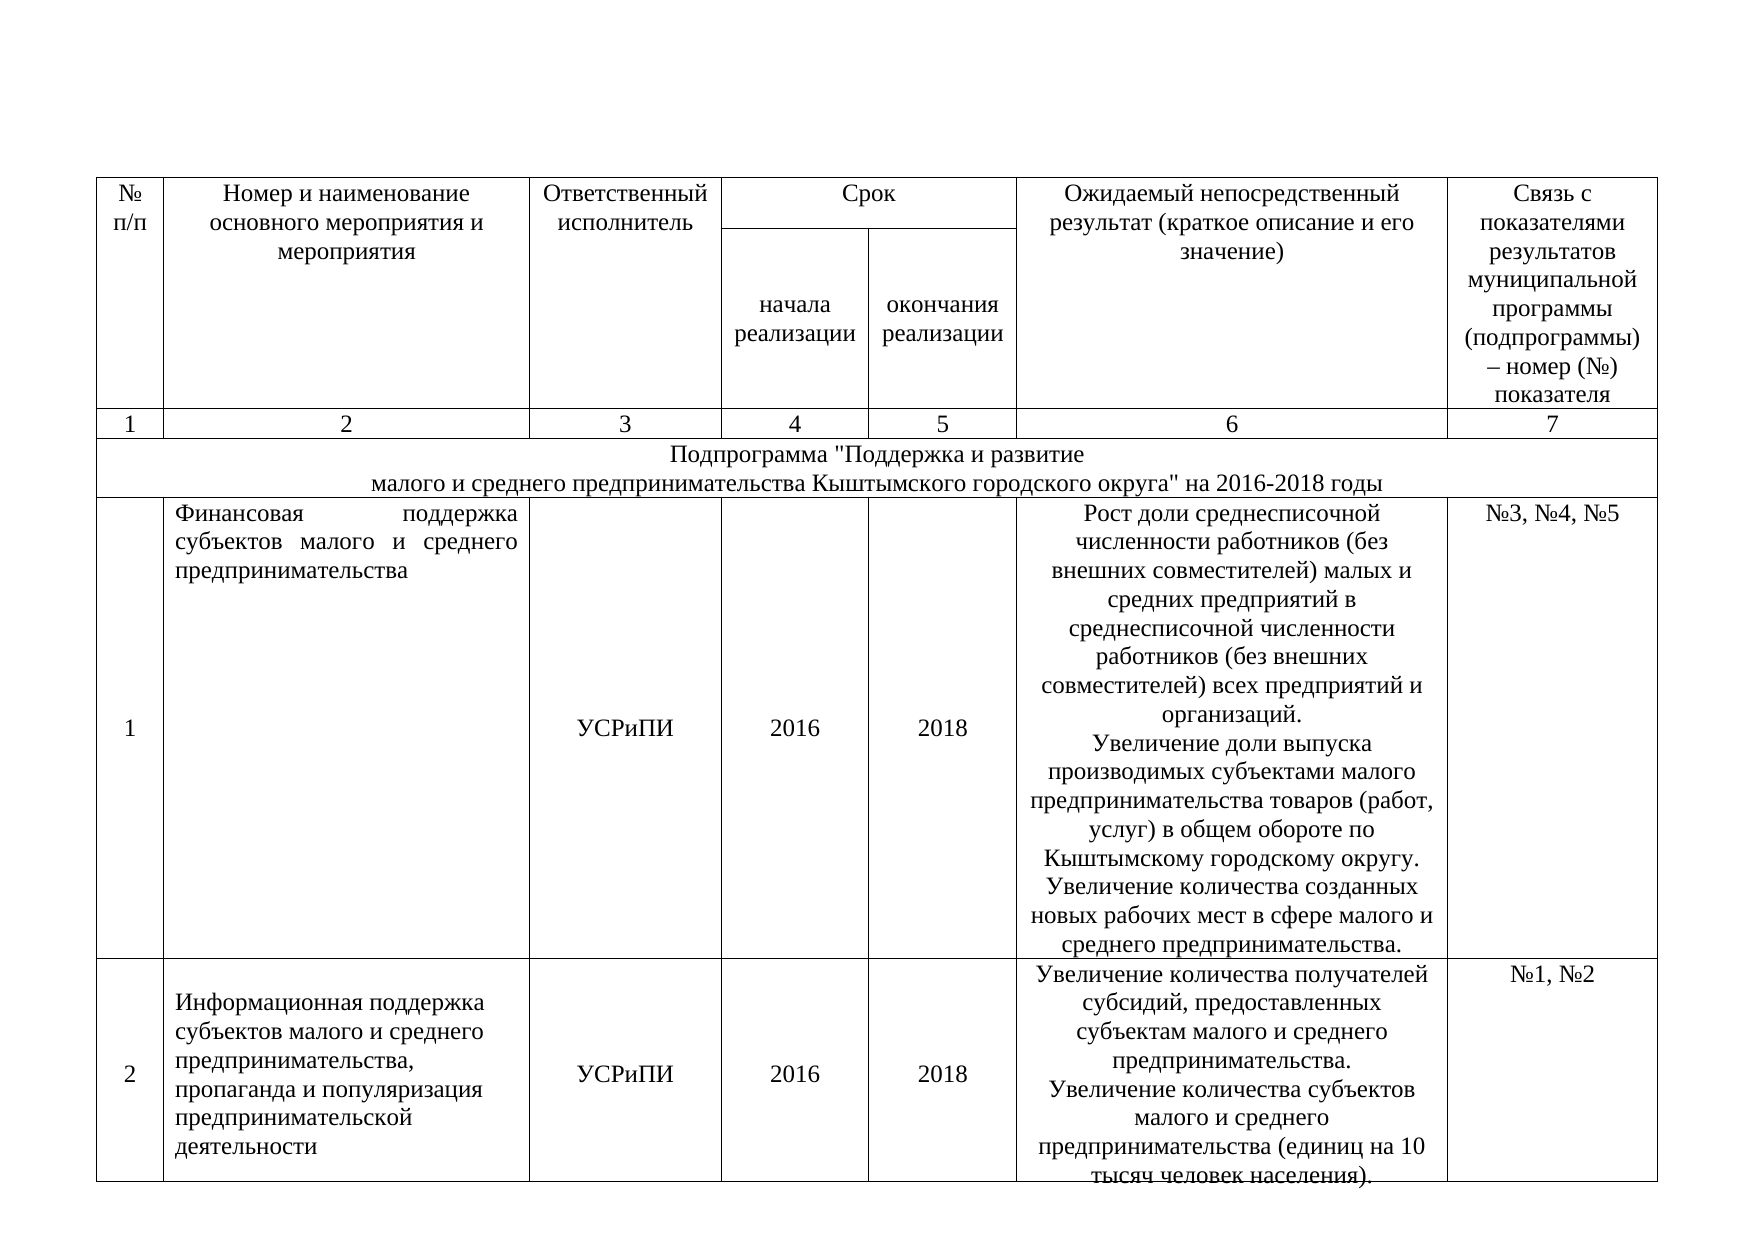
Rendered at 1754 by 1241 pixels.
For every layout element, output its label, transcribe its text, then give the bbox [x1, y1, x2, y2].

table_cell 7 [1448, 409, 1657, 438]
table_cell 1 [97, 498, 163, 958]
table_header № п/п [97, 178, 163, 408]
table_cell начала реализации [722, 229, 868, 408]
table_cell №3, №4, №5 [1448, 498, 1657, 958]
table_cell окончания реализации [869, 229, 1016, 408]
table_cell 4 [722, 409, 868, 438]
table_cell 2 [97, 959, 163, 1181]
table_cell Информационная поддержка субъектов малого и среднего предпринимательства, пропаганда и популяризация предпринимательской деятельности [164, 959, 529, 1181]
table_cell 2016 [722, 498, 868, 958]
table_cell 2018 [869, 498, 1016, 958]
table_cell 2018 [869, 959, 1016, 1181]
table_cell Рост доли среднесписочной численности работников (без внешних совместителей) малых и средних предприятий в среднесписочной численности работников (без внешних совместителей) всех предприятий и организаций. Увеличение доли выпуска производимых субъектами малого предпринимательства товаров (работ, услуг) в общем обороте по Кыштымскому городскому округу. Увеличение количества созданных новых рабочих мест в сфере малого и среднего предпринимательства. [1017, 498, 1447, 958]
table_cell 3 [530, 409, 721, 438]
table_cell 5 [869, 409, 1016, 438]
table_cell УСРиПИ [530, 498, 721, 958]
table_cell 1 [97, 409, 163, 438]
table_cell 2 [164, 409, 529, 438]
table_header Срок [722, 178, 1016, 227]
table_cell УСРиПИ [530, 959, 721, 1181]
table_cell Подпрограмма "Поддержка и развитие малого и среднего предпринимательства Кыштымского городского округа" на 2016-2018 годы [97, 439, 1657, 497]
table_header Ответственный исполнитель [530, 178, 721, 408]
table_cell №1, №2 [1448, 959, 1657, 1181]
table_header Связь с показателями результатов муниципальной программы (подпрограммы) – номер (№) показателя [1448, 178, 1657, 408]
table_cell 2016 [722, 959, 868, 1181]
table_cell Увеличение количества получателей субсидий, предоставленных субъектам малого и среднего предпринимательства. Увеличение количества субъектов малого и среднего предпринимательства (единиц на 10 тысяч человек населения). [1017, 959, 1447, 1181]
table_cell Финансовая поддержка субъектов малого и среднего предпринимательства [164, 498, 529, 958]
table_cell 6 [1017, 409, 1447, 438]
table_header Ожидаемый непосредственный результат (краткое описание и его значение) [1017, 178, 1447, 408]
table_header Номер и наименование основного мероприятия и мероприятия [164, 178, 529, 408]
